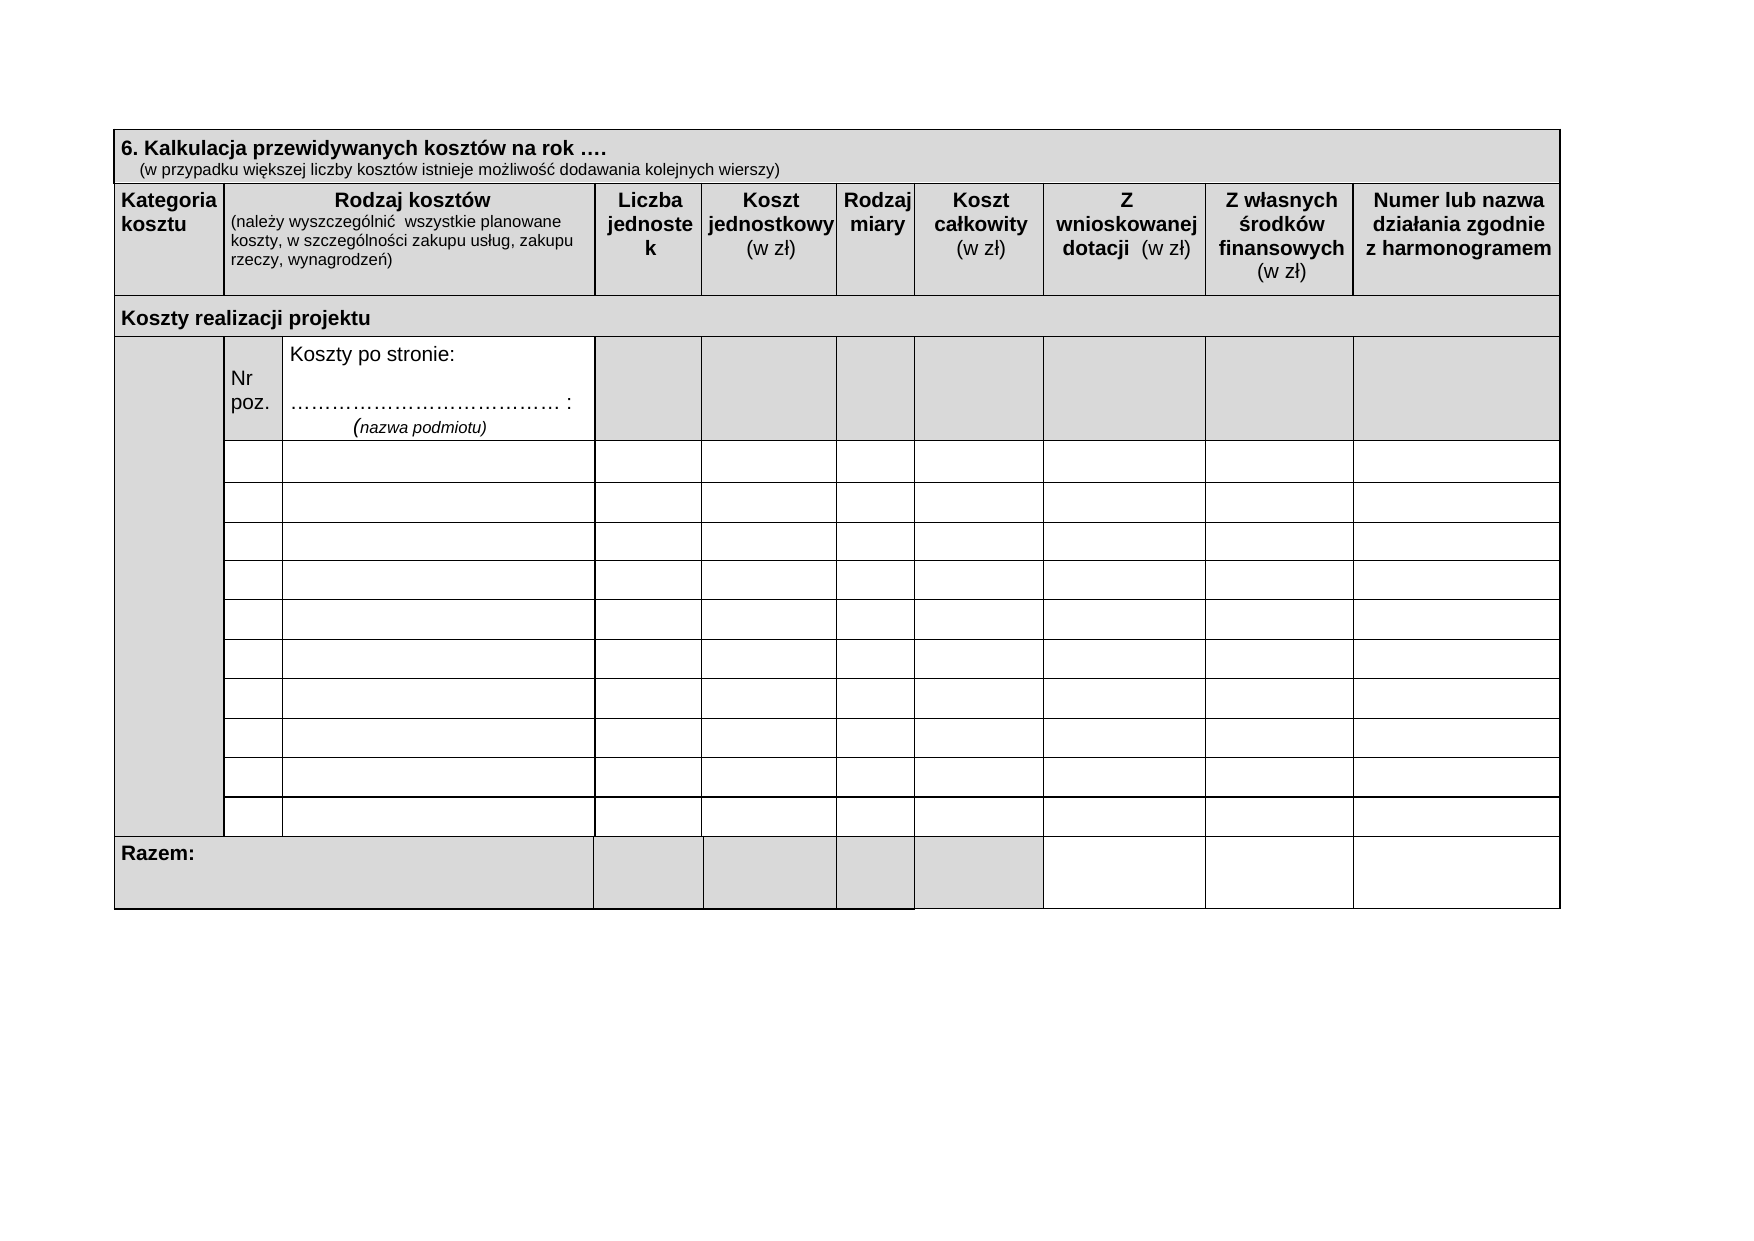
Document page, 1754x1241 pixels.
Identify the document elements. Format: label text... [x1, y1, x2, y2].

table_cell [225, 640, 282, 678]
table_cell [1206, 758, 1353, 796]
table_cell [837, 719, 914, 757]
table_cell [915, 798, 1043, 836]
table_cell [702, 483, 836, 522]
table_cell [1044, 523, 1205, 559]
table_cell [225, 679, 282, 717]
table_cell Z własnych środków finansowych (w zł) [1206, 184, 1352, 295]
table_cell [283, 798, 594, 836]
table_cell [702, 600, 836, 638]
table_cell [837, 679, 914, 717]
table_cell [225, 483, 282, 522]
table_cell [596, 441, 701, 482]
table_cell Rodzaj kosztów (należy wyszczególnić wszystkie planowane koszty, w szczególności zakupu usług, zakupu rzeczy, wynagrodzeń) [225, 184, 594, 295]
table_cell [1044, 679, 1205, 717]
table_cell [1206, 798, 1353, 836]
table_cell [283, 523, 594, 559]
table_cell Koszt całkowity (w zł) [915, 184, 1043, 295]
table_cell [1044, 483, 1205, 522]
table_cell [225, 798, 282, 836]
table_cell [915, 640, 1043, 678]
table_cell [1044, 441, 1205, 482]
table_cell [1206, 561, 1353, 599]
table_cell [1354, 798, 1559, 836]
table_cell Liczba jednostek [596, 184, 701, 295]
table_cell [1354, 640, 1559, 678]
table_cell [915, 523, 1043, 559]
table_cell Numer lub nazwa działania zgodnie z harmonogramem [1354, 184, 1559, 295]
table_cell [702, 441, 836, 482]
table_cell [225, 758, 282, 796]
table_cell [915, 758, 1043, 796]
table_cell [837, 837, 914, 908]
table_cell [915, 441, 1043, 482]
table_cell [837, 523, 914, 559]
table_cell [283, 483, 594, 522]
table_cell [1206, 679, 1353, 717]
table_cell [1044, 798, 1205, 836]
table_cell [915, 561, 1043, 599]
table_cell [1206, 719, 1353, 757]
table_cell [225, 600, 282, 638]
table_cell [837, 640, 914, 678]
table_cell Razem: [115, 837, 593, 908]
table_cell [283, 719, 594, 757]
table_cell [1354, 337, 1559, 440]
table_cell [283, 758, 594, 796]
table_cell [1354, 483, 1559, 522]
table_cell [1044, 758, 1205, 796]
table_cell [1354, 719, 1559, 757]
table_cell [596, 337, 701, 440]
table_cell Koszty po stronie: ………………………………… : (nazwa podmiotu) [283, 337, 594, 440]
table_cell [837, 758, 914, 796]
table_cell [915, 483, 1043, 522]
table_cell [1354, 679, 1559, 717]
table_cell [596, 600, 701, 638]
table_cell [1354, 441, 1559, 482]
table_cell [702, 758, 836, 796]
table_cell [915, 719, 1043, 757]
table_cell [225, 719, 282, 757]
table_cell [596, 679, 701, 717]
table_cell Nr poz. [225, 337, 282, 440]
table_cell [1044, 837, 1205, 908]
table_cell [115, 337, 223, 836]
table_cell [283, 679, 594, 717]
table_cell [837, 600, 914, 638]
table_cell [1354, 561, 1559, 599]
table_cell [1044, 640, 1205, 678]
table_cell Koszty realizacji projektu [115, 296, 1559, 336]
table_cell [1354, 523, 1559, 559]
table_cell [283, 561, 594, 599]
table_cell [915, 837, 1043, 908]
table_cell [702, 640, 836, 678]
table_cell [1206, 837, 1353, 908]
table_cell [283, 441, 594, 482]
table_cell [596, 719, 701, 757]
table_cell [283, 640, 594, 678]
table_cell [702, 523, 836, 559]
table_cell [596, 483, 701, 522]
table_cell [837, 337, 914, 440]
table_cell [837, 441, 914, 482]
table_cell [596, 758, 701, 796]
table_cell [915, 679, 1043, 717]
table_cell [1206, 337, 1353, 440]
table_cell [702, 337, 836, 440]
table_cell [1206, 483, 1353, 522]
table_cell [596, 561, 701, 599]
table_cell [1206, 523, 1353, 559]
table_cell [837, 561, 914, 599]
table_cell [596, 640, 701, 678]
table_cell Z wnioskowanej dotacji (w zł) [1044, 184, 1205, 295]
table_cell [1206, 441, 1353, 482]
table_cell [225, 441, 282, 482]
table_cell [1044, 719, 1205, 757]
table_cell [915, 337, 1043, 440]
table_cell [704, 837, 836, 908]
table_cell [594, 837, 703, 908]
table_cell [283, 600, 594, 638]
table_cell [1044, 337, 1205, 440]
table_cell [1044, 561, 1205, 599]
table_cell [1354, 758, 1559, 796]
table_cell [225, 561, 282, 599]
table_cell [1206, 600, 1353, 638]
table_cell [1354, 837, 1559, 908]
table_cell Rodzaj miary [837, 184, 914, 295]
table_cell [837, 483, 914, 522]
table_cell [702, 679, 836, 717]
table_cell [702, 798, 836, 836]
table_cell [1354, 600, 1559, 638]
table_cell [596, 798, 701, 836]
table_cell [837, 798, 914, 836]
table_cell [702, 719, 836, 757]
table_cell [225, 523, 282, 559]
table_cell [596, 523, 701, 559]
table_cell [702, 561, 836, 599]
table_cell Koszt jednostkowy (w zł) [702, 184, 836, 295]
table_header 6. Kalkulacja przewidywanych kosztów na rok …. (w przypadku większej liczby kosztów istnieje możliwość dodawania kolejnych wierszy) [115, 130, 1559, 182]
table_cell [1206, 640, 1353, 678]
table_cell [1044, 600, 1205, 638]
table_cell Kategoria kosztu [115, 184, 223, 295]
table_cell [915, 600, 1043, 638]
